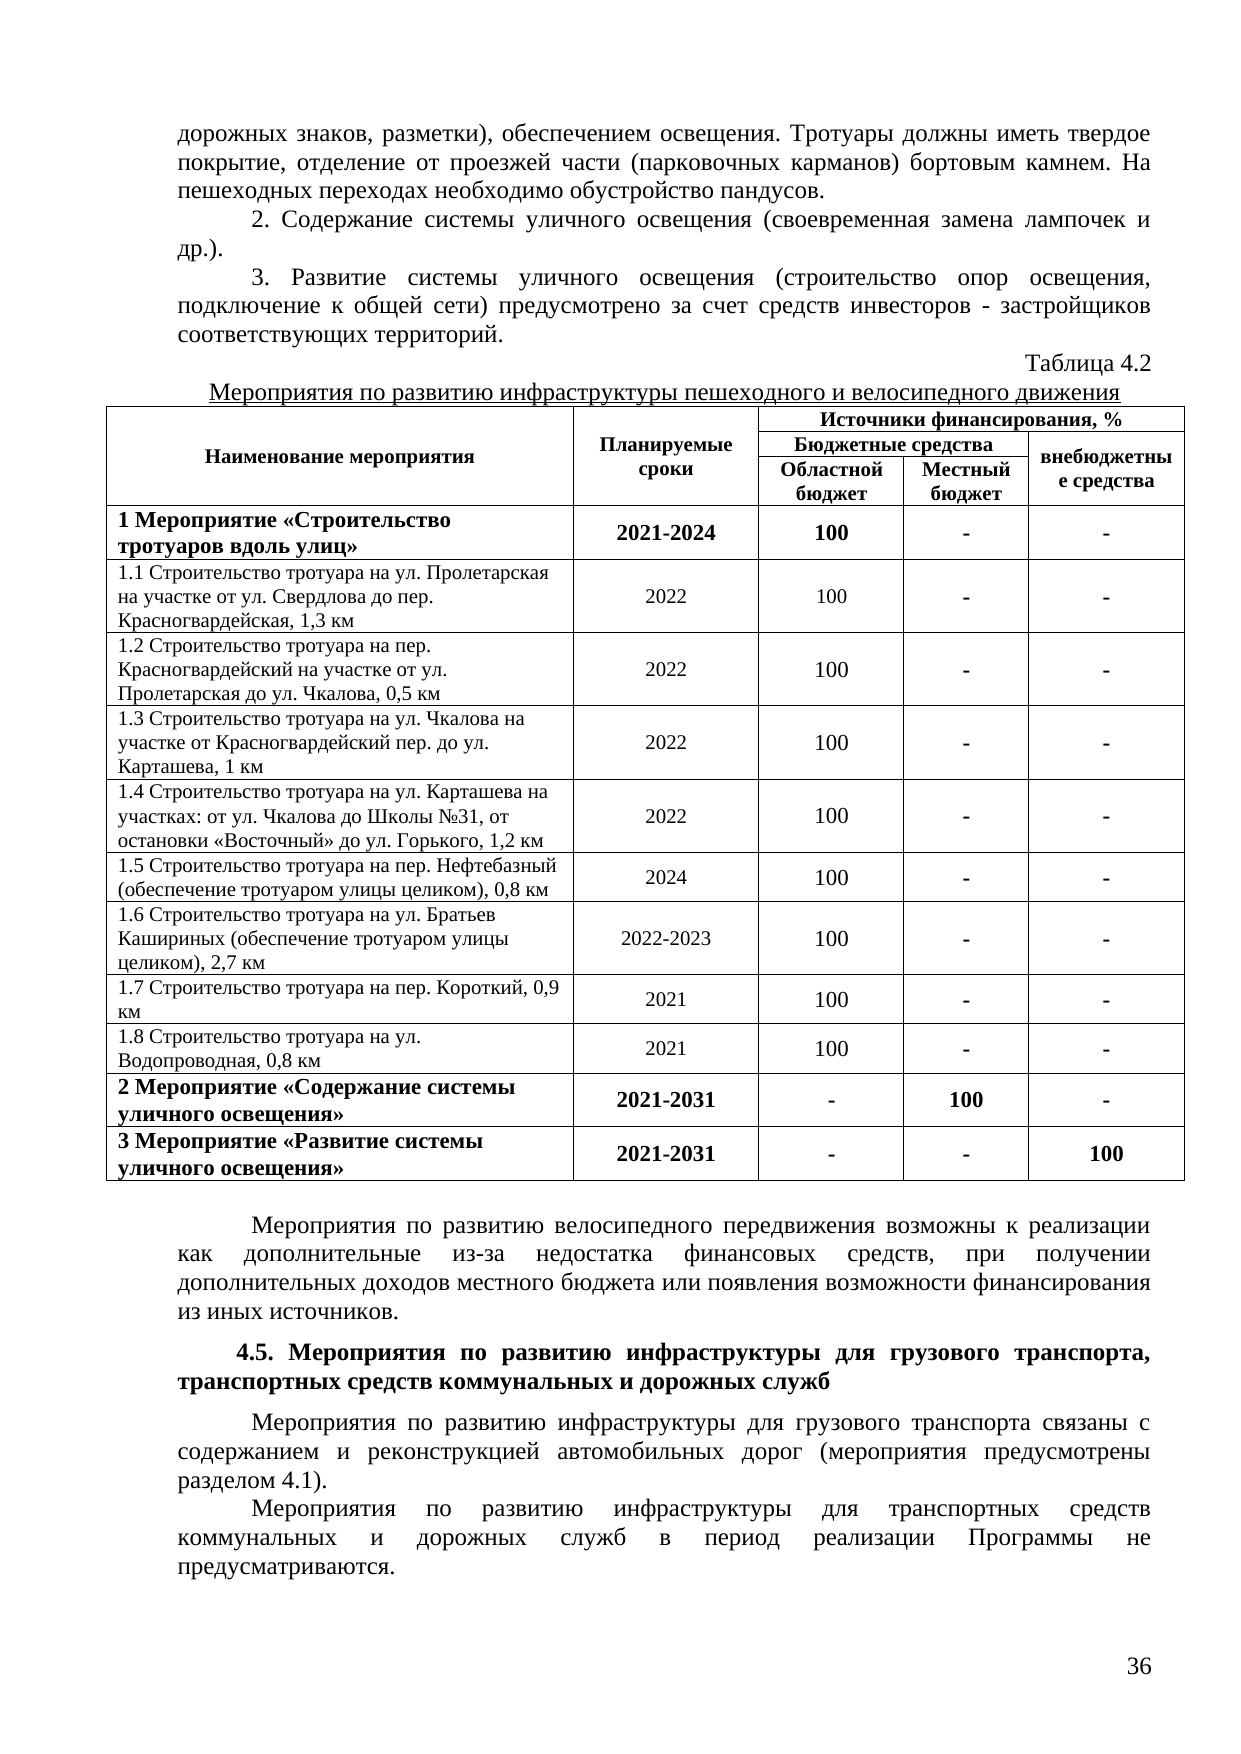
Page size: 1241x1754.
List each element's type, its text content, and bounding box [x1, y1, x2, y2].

table_cell - [1029, 506, 1184, 559]
text 3. Развитие системы уличного освещения (строительство опор освещения, подключение к общей сети) предусмотрено за счет средств инвесторов - застройщиков соответствующих территорий. [177, 262, 1152, 348]
table_cell 2022 [574, 633, 758, 705]
table_cell Местный бюджет [904, 457, 1028, 505]
table_cell 1.7 Строительство тротуара на пер. Короткий, 0,9 км [107, 975, 573, 1023]
table_cell - [904, 975, 1028, 1023]
table_cell 1.1 Строительство тротуара на ул. Пролетарская на участке от ул. Свердлова до пер. Красногвардейская, 1,3 км [107, 560, 573, 632]
table_cell 100 [759, 902, 903, 974]
table_cell 2021 [574, 975, 758, 1023]
table_cell - [1029, 902, 1184, 974]
table_cell - [904, 506, 1028, 559]
table_cell 100 [904, 1074, 1028, 1126]
table_cell 100 [759, 1024, 903, 1072]
table_header Планируемые сроки [574, 407, 758, 505]
table_cell 100 [759, 853, 903, 901]
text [177, 118, 1152, 204]
table_header Наименование мероприятия [107, 407, 573, 505]
table_cell внебюджетные средства [1029, 432, 1184, 505]
table_cell 2022 [574, 706, 758, 778]
table_cell - [904, 853, 1028, 901]
table_cell 2021-2024 [574, 506, 758, 559]
table_cell 1.8 Строительство тротуара на ул. Водопроводная, 0,8 км [107, 1024, 573, 1072]
table_cell - [1029, 975, 1184, 1023]
text Мероприятия по развитию велосипедного передвижения возможны к реализации как дополнительные из-за недостатка финансовых средств, при получении дополнительных доходов местного бюджета или появления возможности финансирования из иных источников. [177, 1210, 1152, 1325]
table_cell 2021-2031 [574, 1074, 758, 1126]
table_cell - [759, 1074, 903, 1126]
table_cell 100 [1029, 1127, 1184, 1180]
text Мероприятия по развитию инфраструктуры для транспортных средств коммунальных и дорожных служб в период реализации Программы не предусматриваются. [177, 1493, 1152, 1580]
table_cell 2022-2023 [574, 902, 758, 974]
text Мероприятия по развитию инфраструктуры пешеходного и велосипедного движения [177, 377, 1152, 406]
table_cell Областной бюджет [759, 457, 903, 505]
table_cell 2021 [574, 1024, 758, 1072]
table_cell 1.4 Строительство тротуара на ул. Карташева на участках: от ул. Чкалова до Школы №31, от остановки «Восточный» до ул. Горького, 1,2 км [107, 780, 573, 852]
table_cell 100 [759, 633, 903, 705]
table_cell - [759, 1127, 903, 1180]
text Мероприятия по развитию инфраструктуры для грузового транспорта связаны с содержанием и реконструкцией автомобильных дорог (мероприятия предусмотрены разделом 4.1). [177, 1407, 1152, 1493]
table_cell - [904, 902, 1028, 974]
table_cell Бюджетные средства [759, 432, 1028, 456]
table_cell - [904, 1024, 1028, 1072]
table_cell - [1029, 1024, 1184, 1072]
table_cell 3 Мероприятие «Развитие системы уличного освещения» [107, 1127, 573, 1180]
table_cell - [1029, 633, 1184, 705]
text Таблица 4.2 [177, 348, 1152, 377]
table_cell 2022 [574, 560, 758, 632]
table_cell 100 [759, 560, 903, 632]
table_cell - [904, 780, 1028, 852]
table_cell 2 Мероприятие «Содержание системы уличного освещения» [107, 1074, 573, 1126]
table_cell - [1029, 560, 1184, 632]
table_cell - [1029, 1074, 1184, 1126]
table_cell 100 [759, 506, 903, 559]
table_cell 2024 [574, 853, 758, 901]
table_cell - [1029, 853, 1184, 901]
table_cell - [904, 560, 1028, 632]
subtitle 4.5. Мероприятия по развитию инфраструктуры для грузового транспорта, транспортных средств коммунальных и дорожных служб [177, 1337, 1152, 1395]
text 2. Содержание системы уличного освещения (своевременная замена лампочек и др.). [177, 204, 1152, 262]
table_cell 1.6 Строительство тротуара на ул. Братьев Кашириных (обеспечение тротуаром улицы целиком), 2,7 км [107, 902, 573, 974]
table_cell - [904, 1127, 1028, 1180]
table_cell - [904, 706, 1028, 778]
table_cell 100 [759, 706, 903, 778]
table_cell 2021-2031 [574, 1127, 758, 1180]
table_cell 1.3 Строительство тротуара на ул. Чкалова на участке от Красногвардейский пер. до ул. Карташева, 1 км [107, 706, 573, 778]
table_cell 1.2 Строительство тротуара на пер. Красногвардейский на участке от ул. Пролетарская до ул. Чкалова, 0,5 км [107, 633, 573, 705]
table_cell 1 Мероприятие «Строительство тротуаров вдоль улиц» [107, 506, 573, 559]
table_cell 100 [759, 780, 903, 852]
table_cell - [904, 633, 1028, 705]
table_header Источники финансирования, % [759, 407, 1184, 431]
table_cell 1.5 Строительство тротуара на пер. Нефтебазный (обеспечение тротуаром улицы целиком), 0,8 км [107, 853, 573, 901]
table_cell - [1029, 780, 1184, 852]
table_cell 2022 [574, 780, 758, 852]
table_cell 100 [759, 975, 903, 1023]
table_cell - [1029, 706, 1184, 778]
